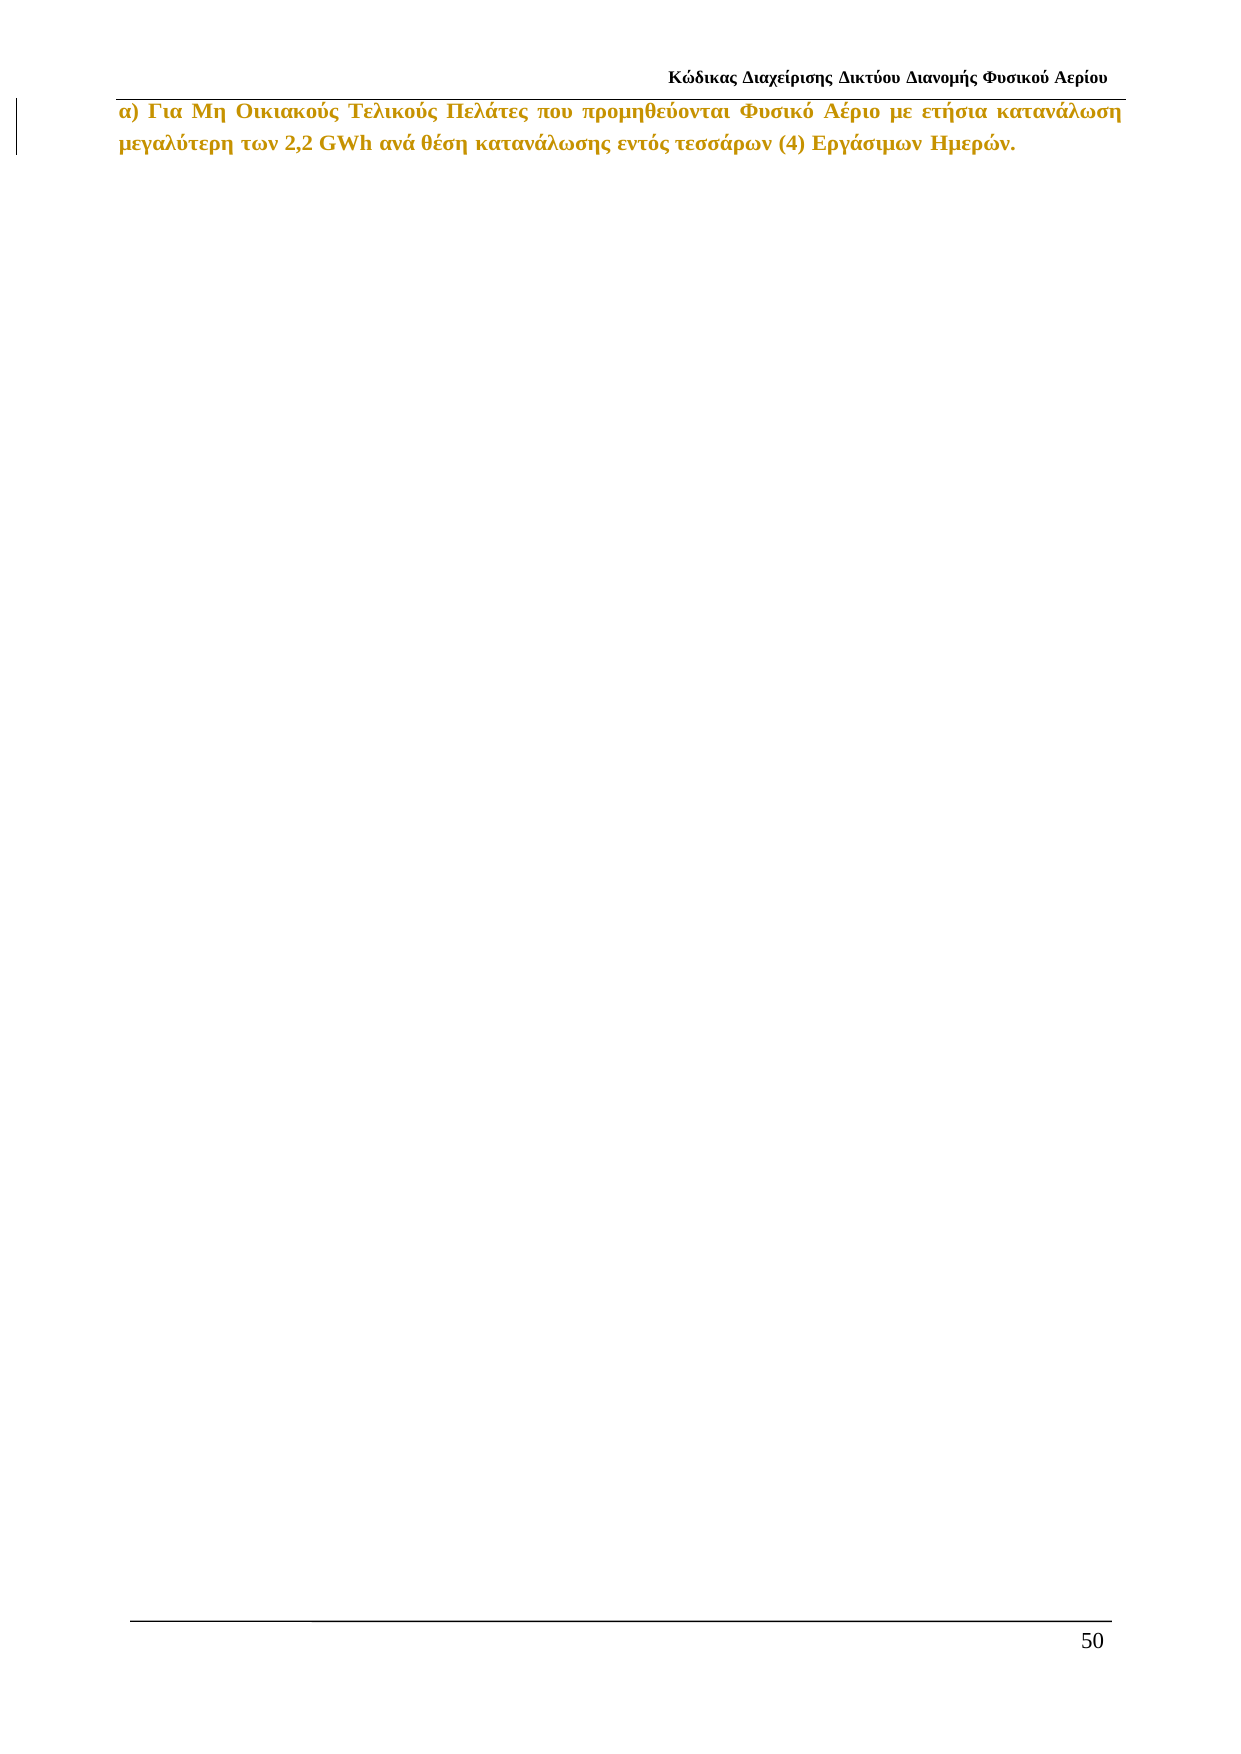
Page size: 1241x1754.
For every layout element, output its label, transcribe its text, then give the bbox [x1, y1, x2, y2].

text α) Για Μη Οικιακούς Τελικούς Πελάτες που προμηθεύονται Φυσικό Αέριο με ετήσια κατανάλωση μεγαλύτερη των 2,2 GWh ανά θέση κατανάλωσης εντός τεσσάρων (4) Εργάσιμων Ημερών. [118, 98, 1122, 155]
